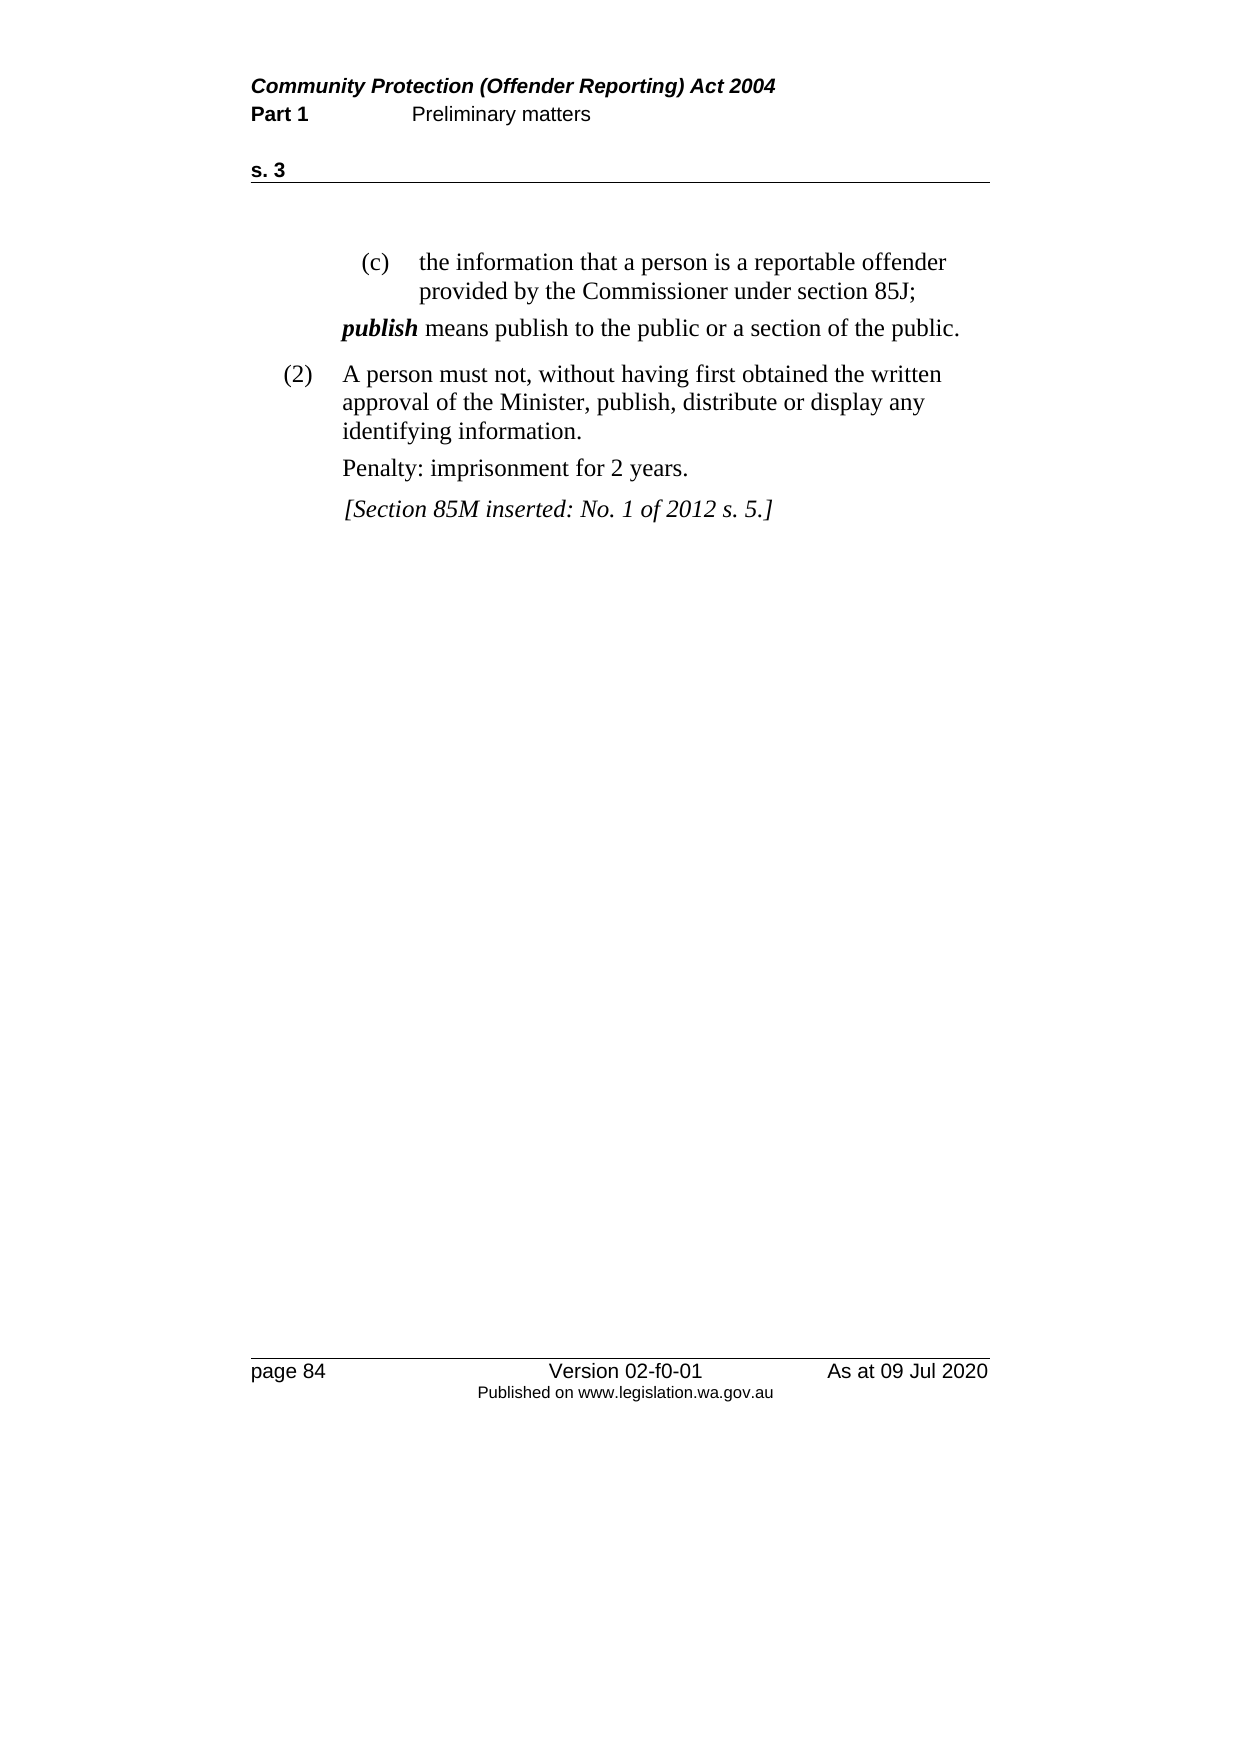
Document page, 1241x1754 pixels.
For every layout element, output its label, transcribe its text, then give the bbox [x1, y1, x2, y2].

text (2) A person must not, without having first obtained the written approval of the Minister, publish, distribute or display any identifying information. [251, 359, 990, 445]
text publish means publish to the public or a section of the public. [251, 313, 990, 342]
text [Section 85M inserted: No. 1 of 2012 s. 5.] [251, 494, 990, 523]
text (c) the information that a person is a reportable offender provided by the Commissioner under section 85J; [251, 247, 990, 305]
text Penalty: imprisonment for 2 years. [251, 453, 990, 482]
